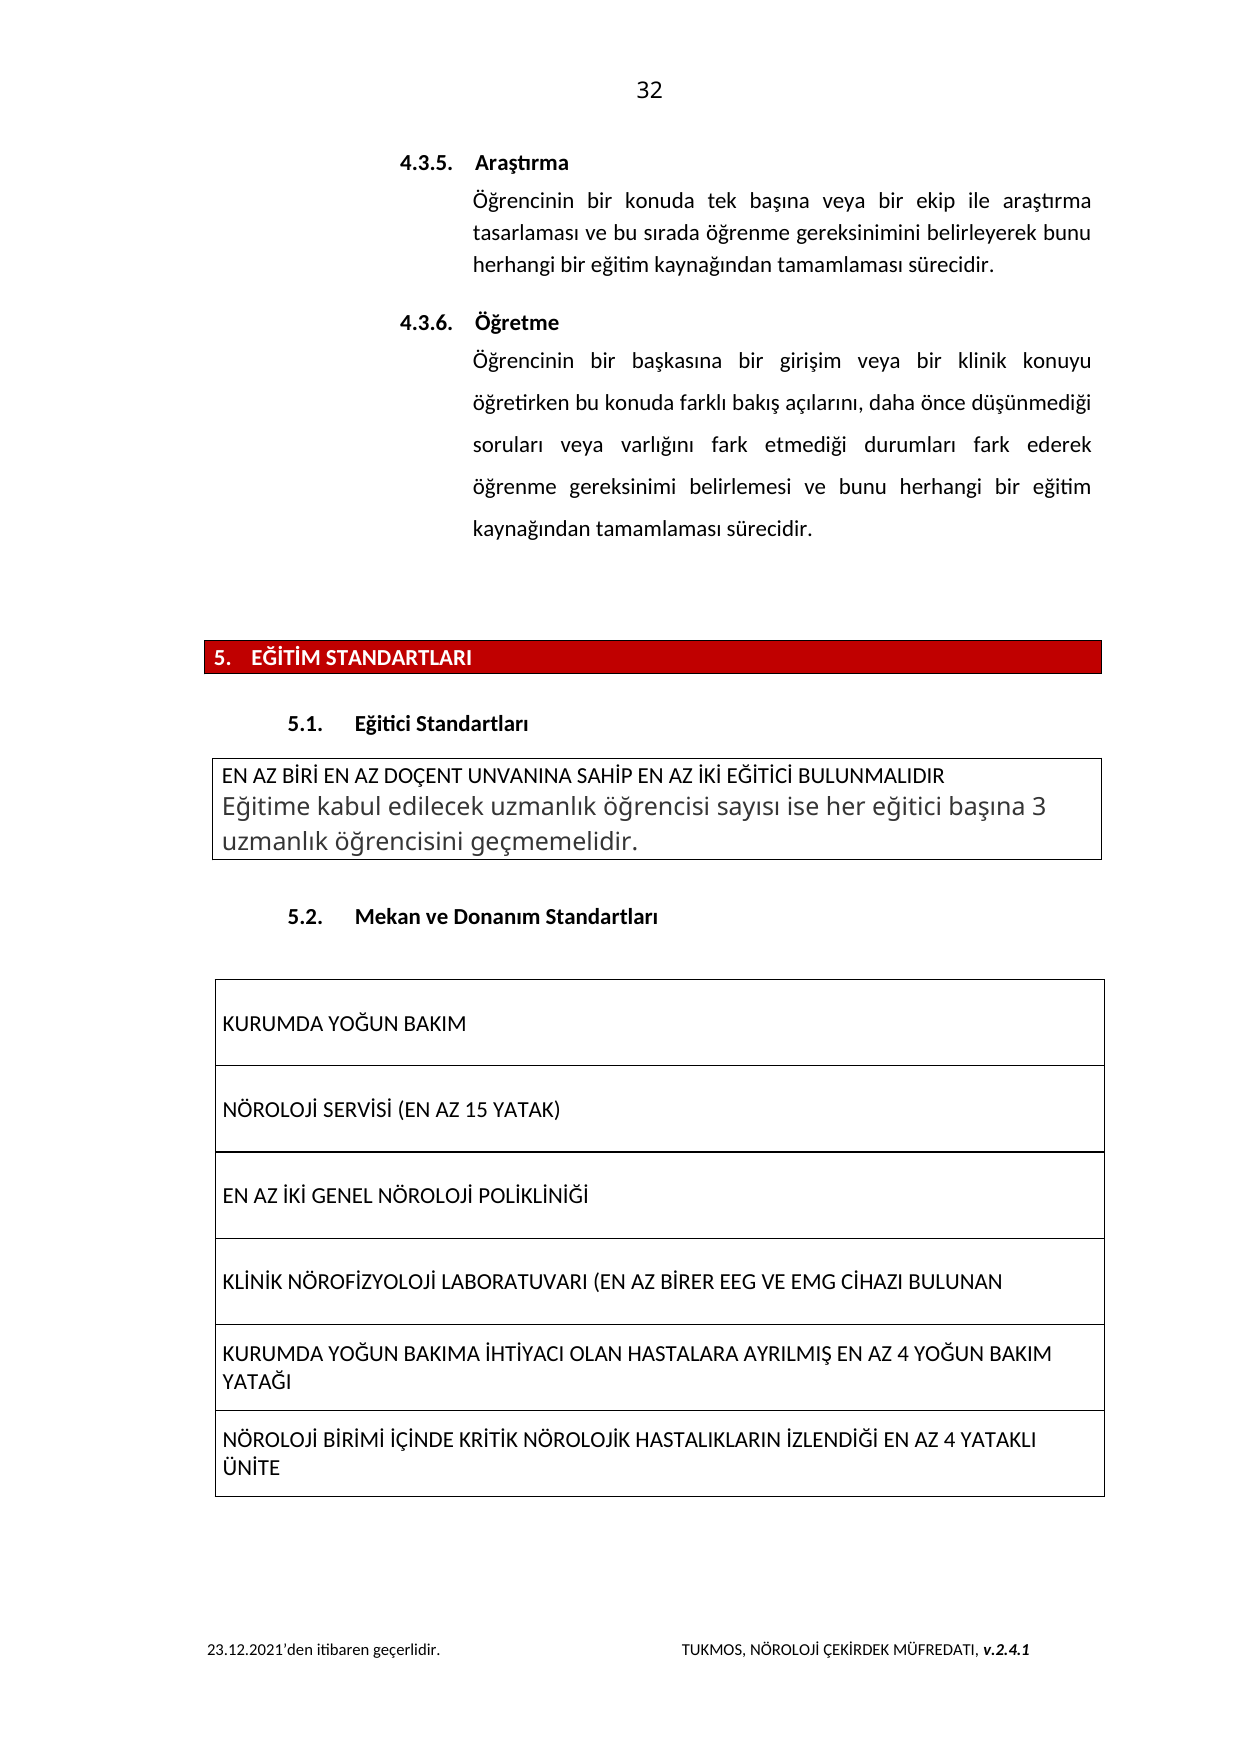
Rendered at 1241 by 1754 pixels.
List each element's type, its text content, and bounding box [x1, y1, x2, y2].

text Öğrencinin bir başkasına bir girişim veya bir klinik konuyu öğretirken bu konuda farklı bakış açılarını, daha önce düşünmediği soruları veya varlığını fark etmediği durumları fark ederek öğrenme gereksinimi belirlemesi ve bunu herhangi bir eğitim kaynağından tamamlaması sürecidir. [473, 346, 1092, 542]
list EĞİTİM STANDARTLARI [205, 641, 1101, 673]
table_cell NÖROLOJİ SERVİSİ (EN AZ 15 YATAK) [216, 1066, 1104, 1151]
list Eğitici Standartları [287, 709, 1092, 737]
subtitle Araştırma [400, 148, 1092, 176]
text Öğrencinin bir konuda tek başına veya bir ekip ile araştırma tasarlaması ve bu sırada öğrenme gereksinimini belirleyerek bunu herhangi bir eğitim kaynağından tamamlaması sürecidir. [473, 186, 1092, 278]
table_cell NÖROLOJİ BİRİMİ İÇİNDE KRİTİK NÖROLOJİK HASTALIKLARIN İZLENDİĞİ EN AZ 4 YATAKLI ÜNİTE [216, 1411, 1104, 1496]
list Mekan ve Donanım Standartları [287, 902, 1092, 930]
table_cell EN AZ İKİ GENEL NÖROLOJİ POLİKLİNİĞİ [216, 1153, 1104, 1238]
text EN AZ BİRİ EN AZ DOÇENT UNVANINA SAHİP EN AZ İKİ EĞİTİCİ BULUNMALIDIR [213, 759, 1101, 786]
table_cell KURUMDA YOĞUN BAKIMA İHTİYACI OLAN HASTALARA AYRILMIŞ EN AZ 4 YOĞUN BAKIM YATAĞI [216, 1325, 1104, 1410]
subtitle Öğretme [400, 308, 1092, 336]
table_header KURUMDA YOĞUN BAKIM [216, 980, 1104, 1065]
table_cell KLİNİK NÖROFİZYOLOJİ LABORATUVARI (EN AZ BİRER EEG VE EMG CİHAZI BULUNAN [216, 1239, 1104, 1324]
text Eğitime kabul edilecek uzmanlık öğrencisi sayısı ise her eğitici başına 3 uzmanlık öğrencisini geçmemelidir. [213, 786, 1101, 859]
